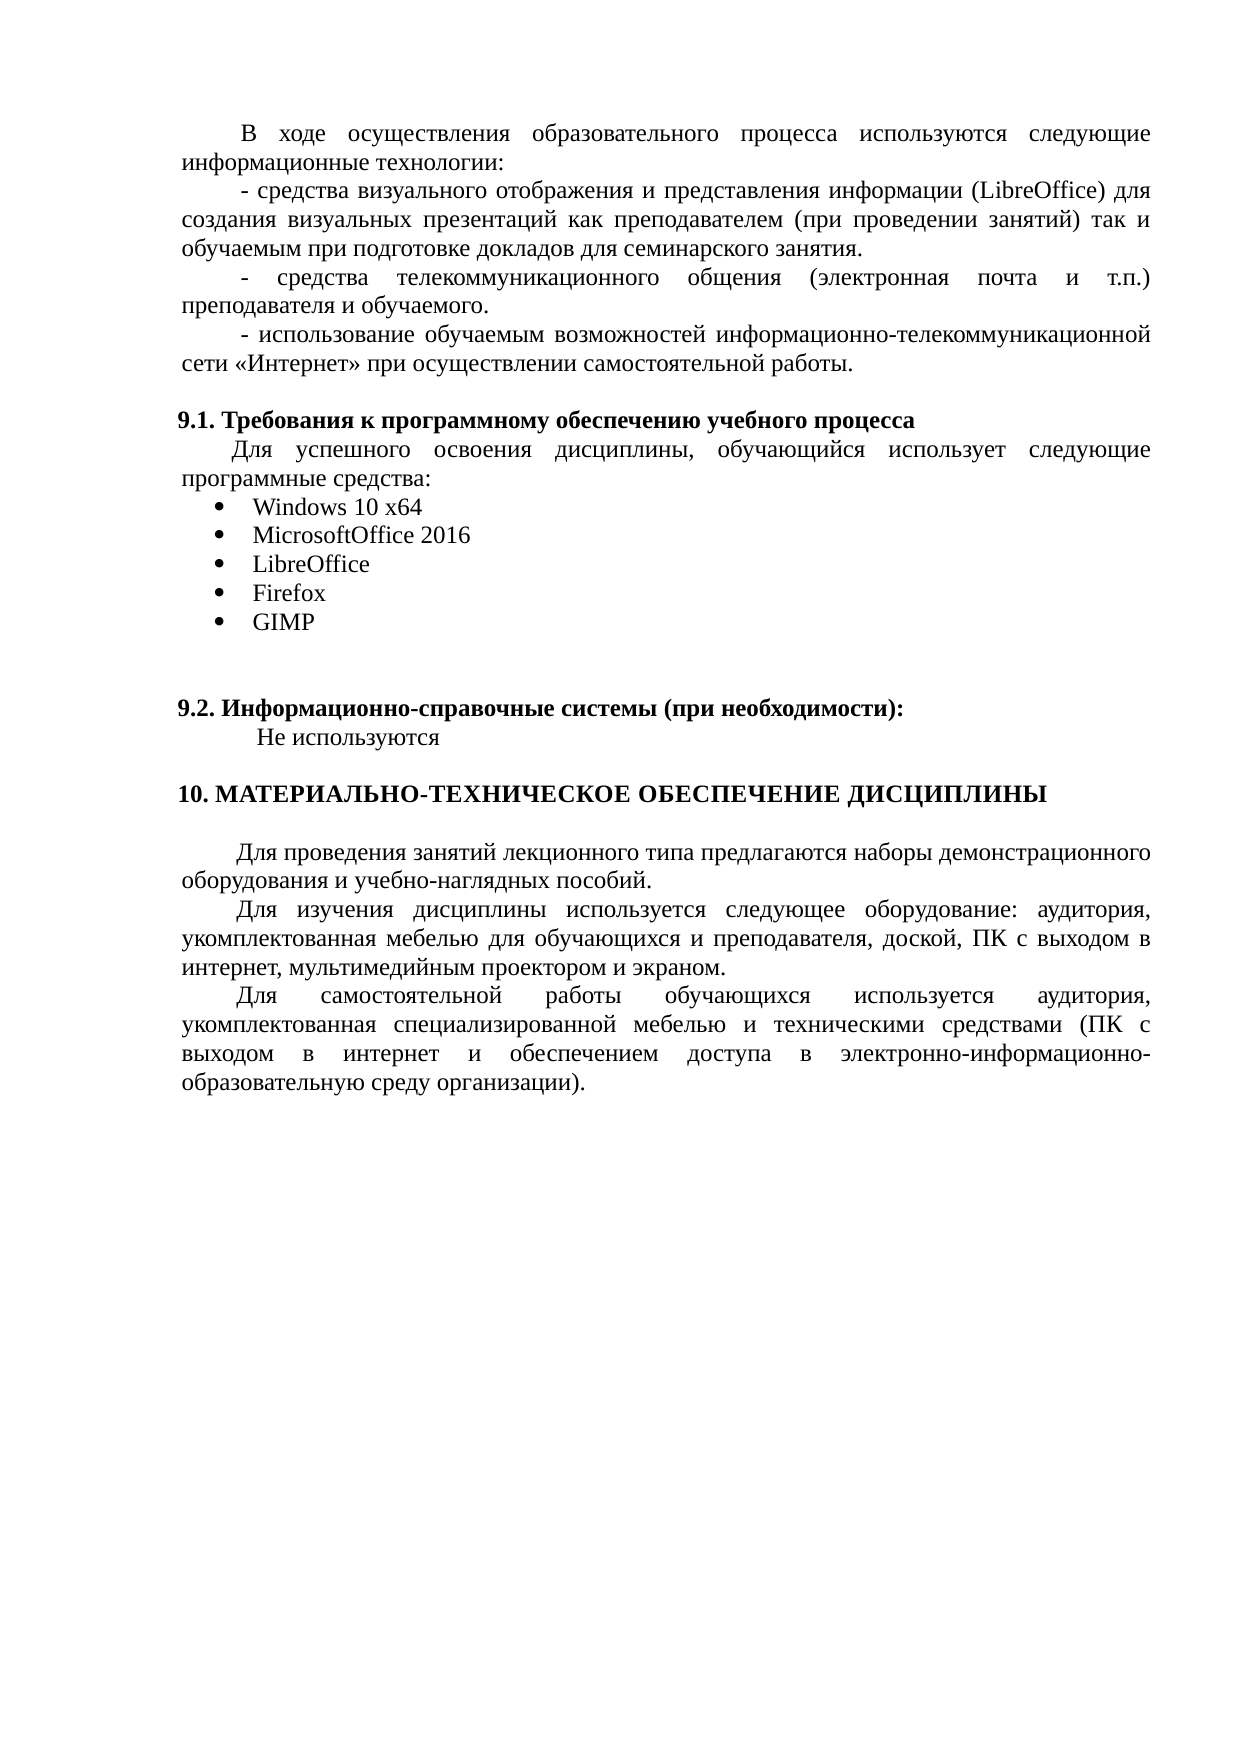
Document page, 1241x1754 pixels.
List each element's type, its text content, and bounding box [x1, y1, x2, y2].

text Для самостоятельной работы обучающихся используется аудитория, укомплектованная специализированной мебелью и техническими средствами (ПК с выходом в интернет и обеспечением доступа в электронно-информационно-образовательную среду организации). [181, 981, 1152, 1096]
text Для изучения дисциплины используется следующее оборудование: аудитория, укомплектованная мебелью для обучающихся и преподавателя, доской, ПК с выходом в интернет, мультимедийным проектором и экраном. [181, 894, 1152, 981]
text 10. МАТЕРИАЛЬНО-ТЕХНИЧЕСКОЕ ОБЕСПЕЧЕНИЕ ДИСЦИПЛИНЫ [177, 779, 1152, 808]
text 9.2. Информационно-справочные системы (при необходимости): [177, 693, 1152, 722]
text Не используются [256, 722, 1152, 751]
text 9.1. Требования к программному обеспечению учебного процесса [177, 406, 1152, 434]
list MicrosoftOffice 2016 [215, 521, 1152, 549]
list Windows 10 x64 [215, 492, 1152, 521]
list LibreOffice [215, 549, 1152, 578]
text - средства телекоммуникационного общения (электронная почта и т.п.) преподавателя и обучаемого. [181, 262, 1152, 319]
text - использование обучаемым возможностей информационно-телекоммуникационной сети «Интернет» при осуществлении самостоятельной работы. [181, 319, 1152, 377]
list GIMP [215, 607, 1152, 636]
text Для проведения занятий лекционного типа предлагаются наборы демонстрационного оборудования и учебно-наглядных пособий. [181, 837, 1152, 894]
text В ходе осуществления образовательного процесса используются следующие информационные технологии: [181, 118, 1152, 176]
list Firefox [215, 578, 1152, 607]
text - средства визуального отображения и представления информации (LibreOffice) для создания визуальных презентаций как преподавателем (при проведении занятий) так и обучаемым при подготовке докладов для семинарского занятия. [181, 176, 1152, 262]
text Для успешного освоения дисциплины, обучающийся использует следующие программные средства: [181, 434, 1152, 492]
